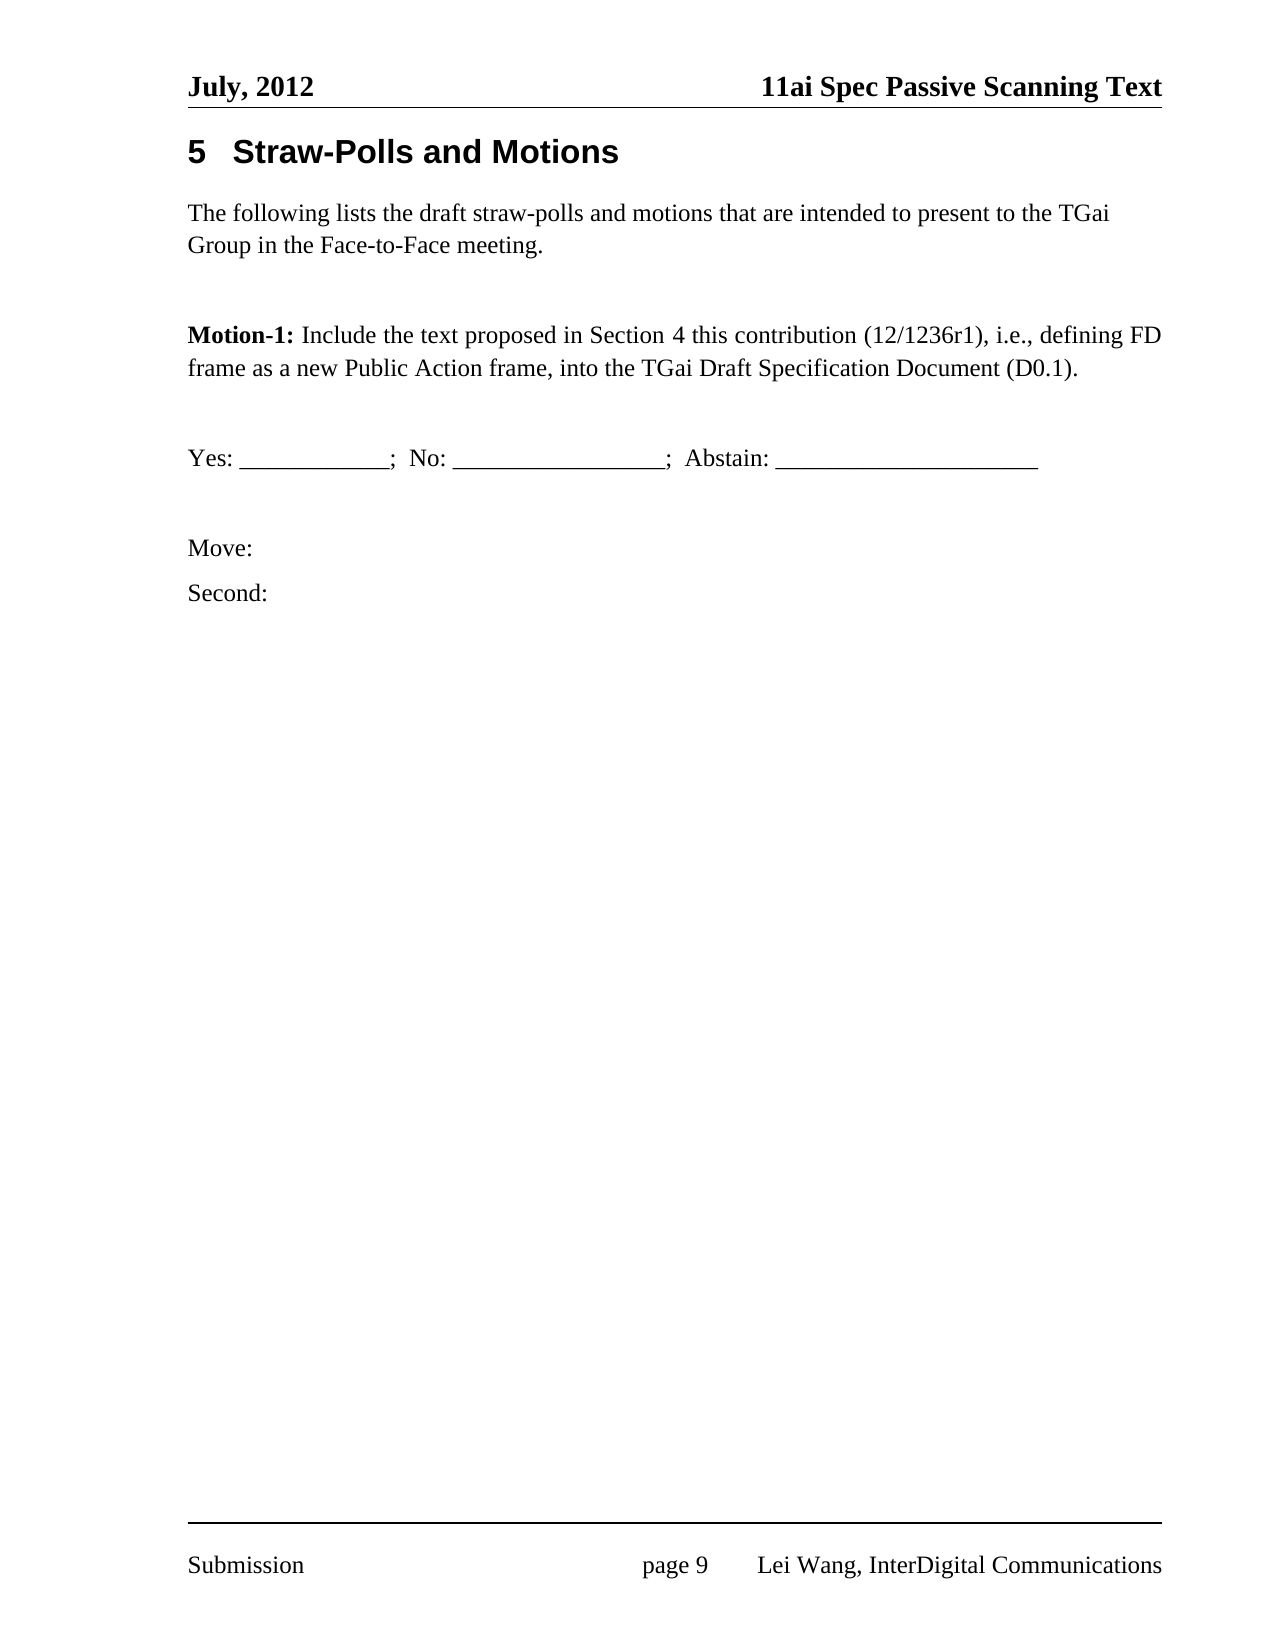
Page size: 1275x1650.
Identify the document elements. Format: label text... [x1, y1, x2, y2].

text The following lists the draft straw-polls and motions that are intended to present to the TGai Group in the Face-to-Face meeting. [187, 196, 1162, 261]
text Second: [187, 576, 1162, 609]
text Motion-1: Include the text proposed in Section 4 this contribution (12/1236r1), i.e., defining FD frame as a new Public Action frame, into the TGai Draft Specification Document (D0.1). [187, 319, 1162, 384]
text Move: [187, 531, 1162, 564]
subtitle Straw-Polls and Motions [187, 119, 1162, 184]
text Yes: ____________; No: _________________; Abstain: _____________________ [187, 441, 1162, 474]
